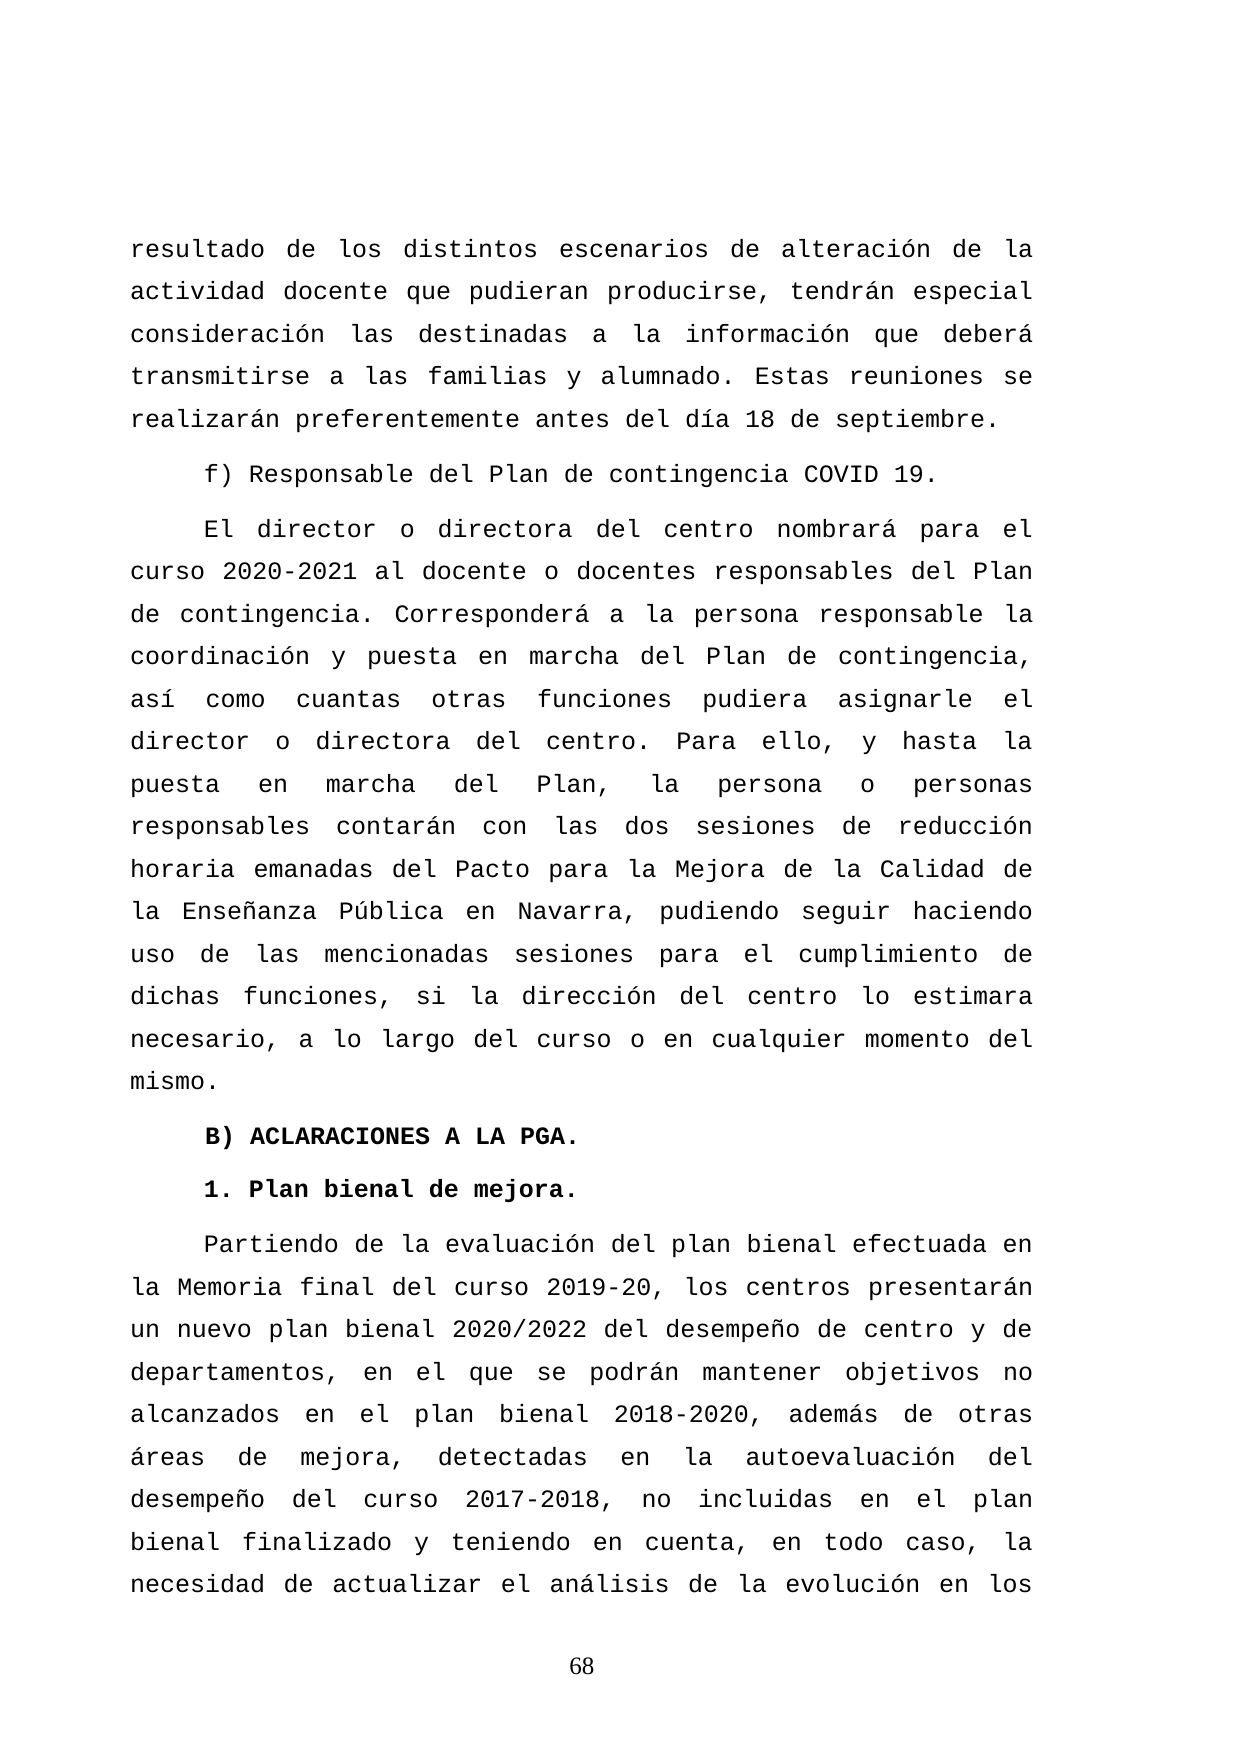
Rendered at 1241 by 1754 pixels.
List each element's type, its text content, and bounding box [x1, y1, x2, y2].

text 1. Plan bienal de mejora. [130, 1177, 1033, 1205]
text B) ACLARACIONES A LA PGA. [130, 1124, 1033, 1152]
text El director o directora del centro nombrará para el curso 2020-2021 al docente o docentes responsables del Plan de contingencia. Corresponderá a la persona responsable la coordinación y puesta en marcha del Plan de contingencia, así como cuantas otras funciones pudiera asignarle el director o directora del centro. Para ello, y hasta la puesta en marcha del Plan, la persona o personas responsables contarán con las dos sesiones de reducción horaria emanadas del Pacto para la Mejora de la Calidad de la Enseñanza Pública en Navarra, pudiendo seguir haciendo uso de las mencionadas sesiones para el cumplimiento de dichas funciones, si la dirección del centro lo estimara necesario, a lo largo del curso o en cualquier momento del mismo. [130, 516, 1033, 1097]
text f) Responsable del Plan de contingencia COVID 19. [130, 461, 1033, 489]
